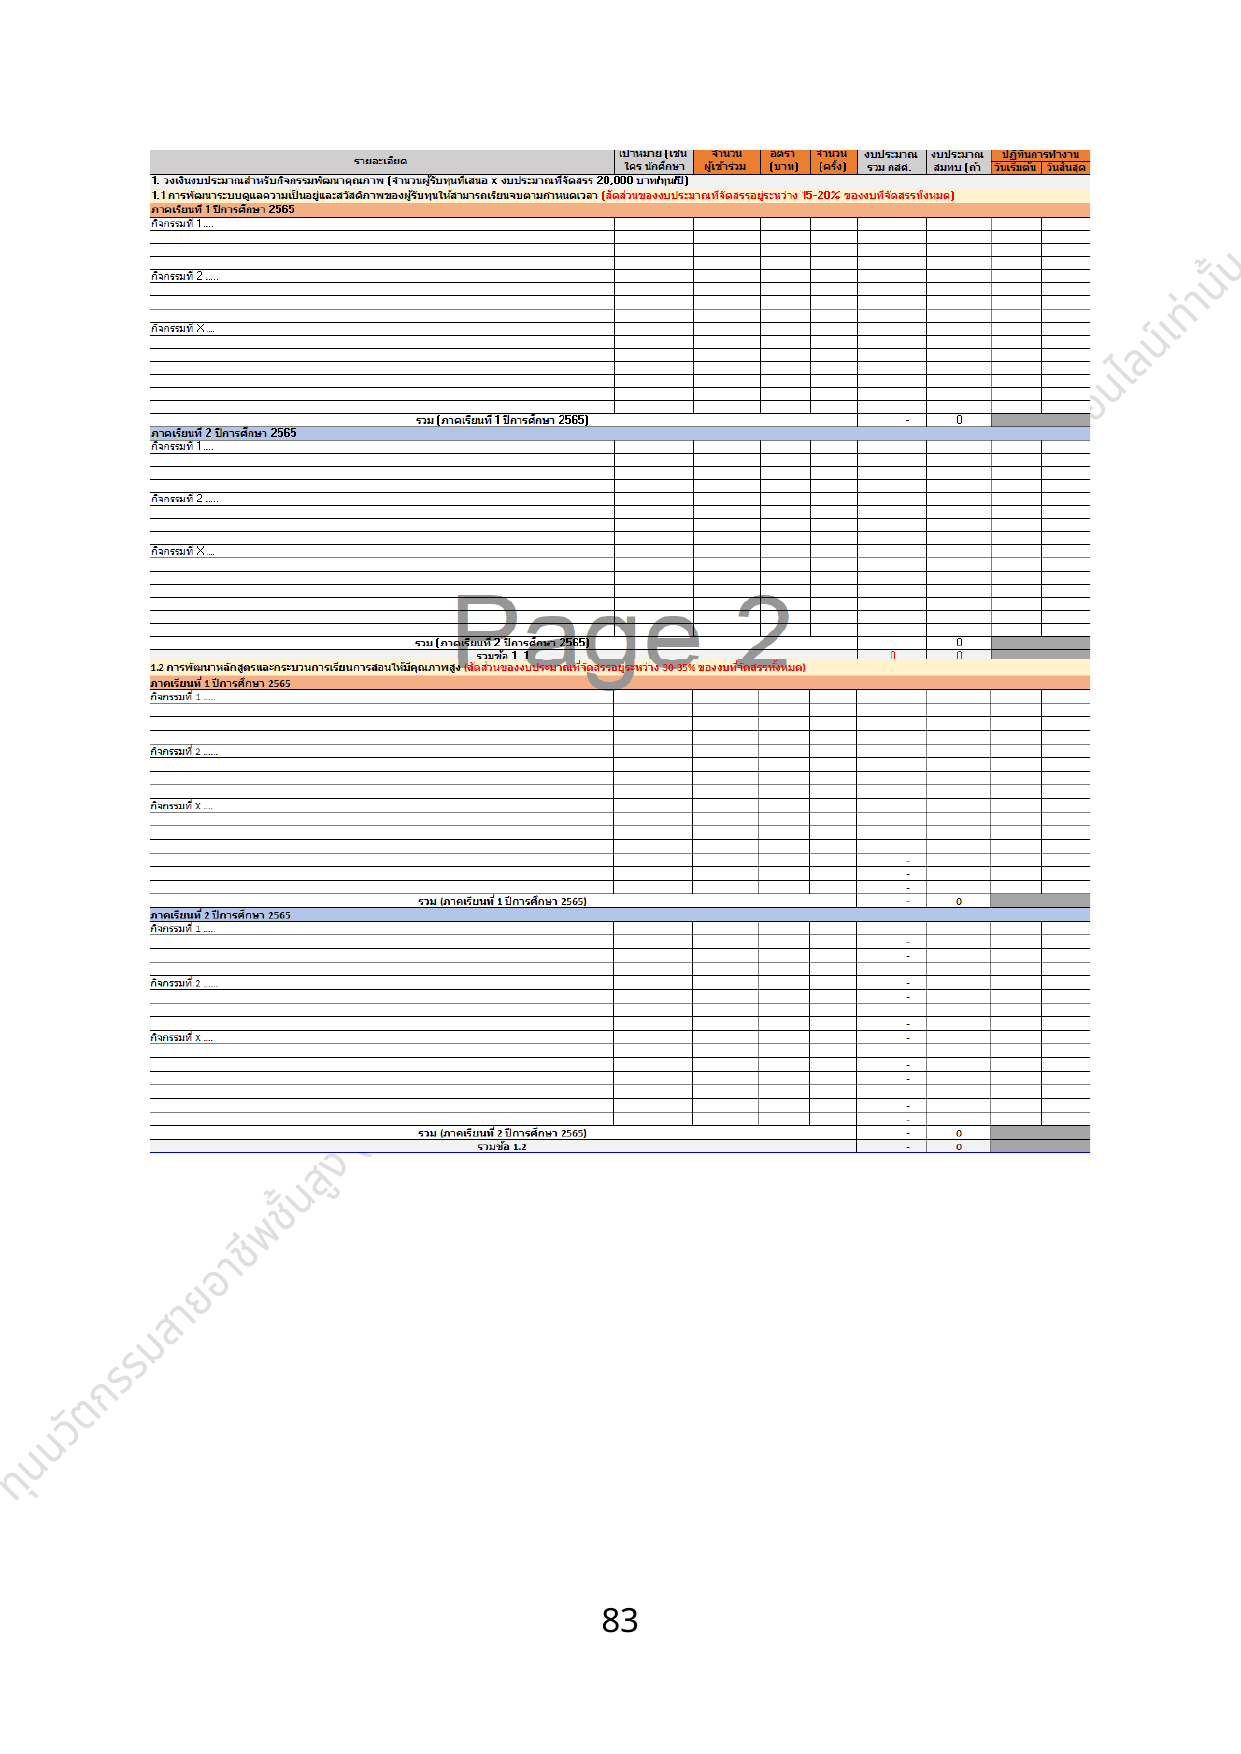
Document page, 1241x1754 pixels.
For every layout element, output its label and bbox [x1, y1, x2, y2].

picture [150, 150, 1091, 1153]
